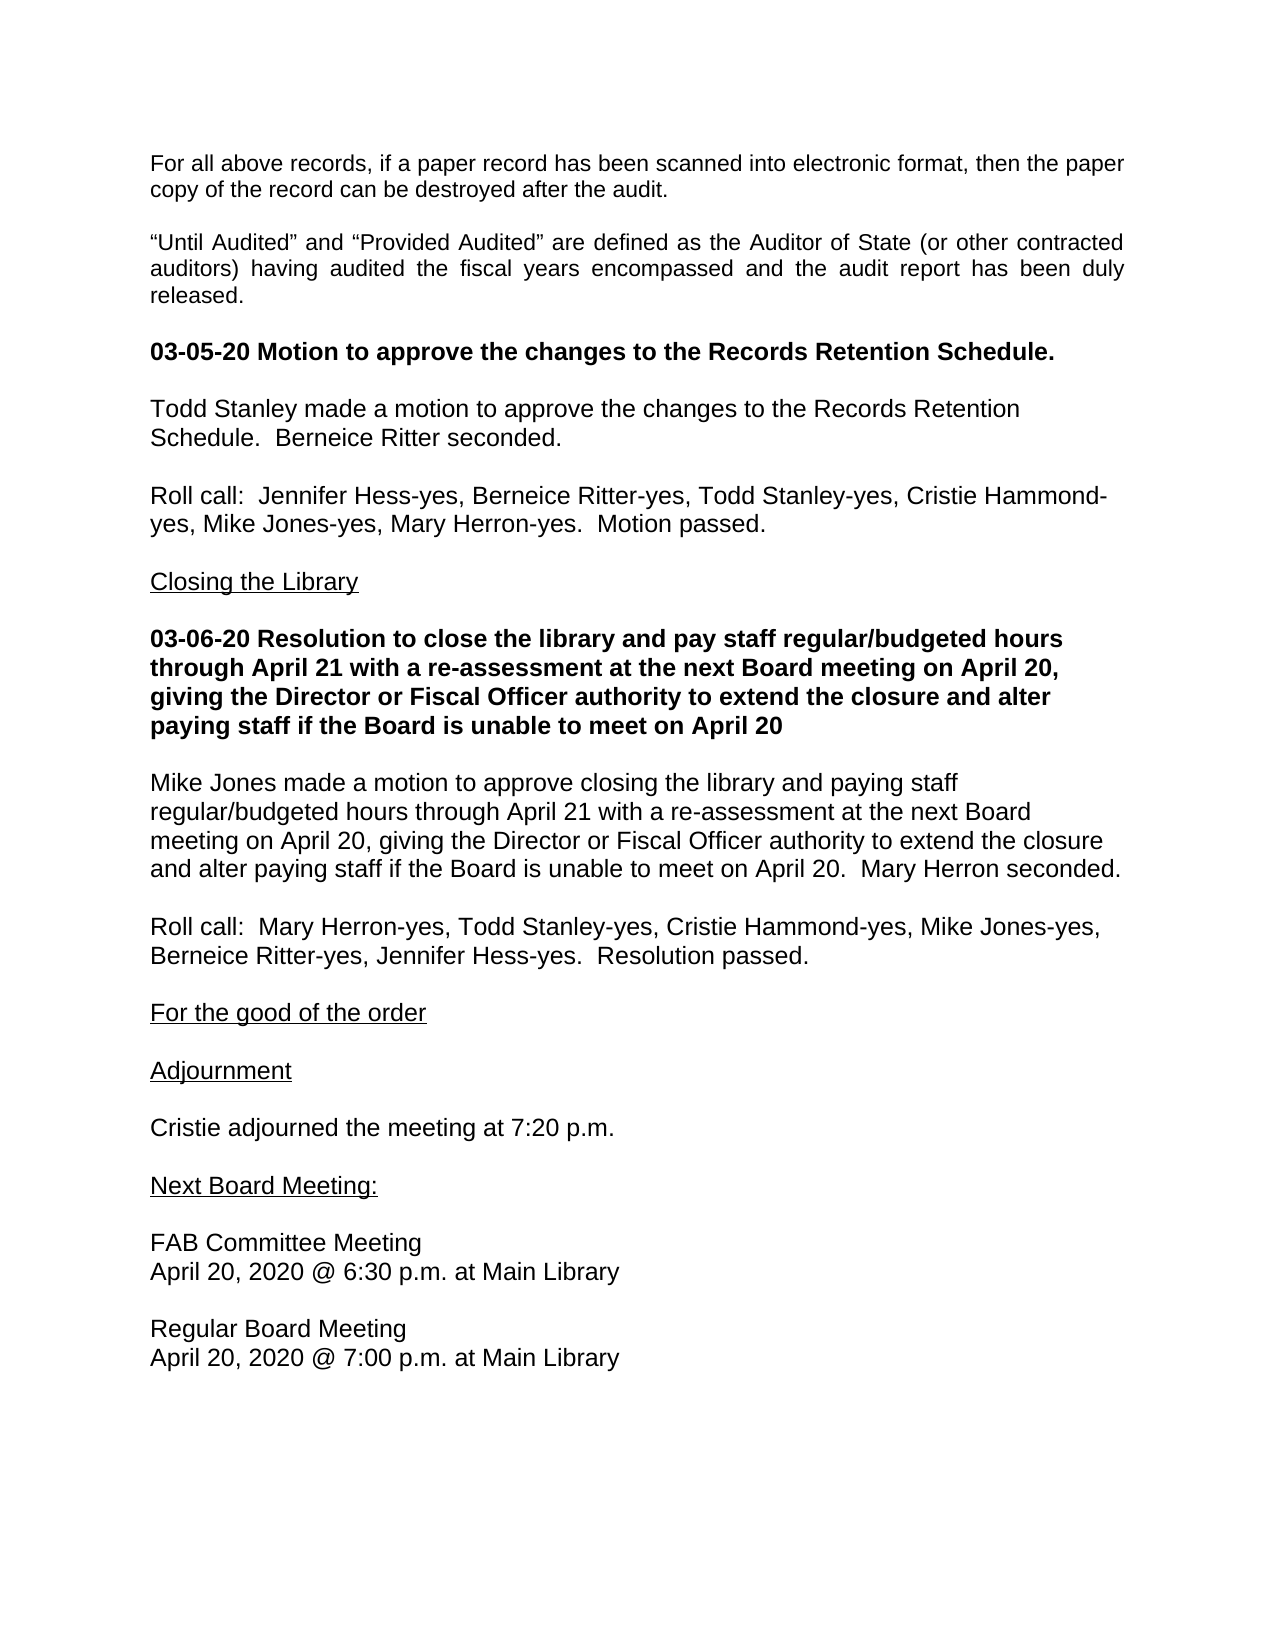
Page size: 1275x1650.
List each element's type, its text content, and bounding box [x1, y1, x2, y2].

text Next Board Meeting: [150, 1171, 1125, 1199]
text Roll call: Mary Herron-yes, Todd Stanley-yes, Cristie Hammond-yes, Mike Jones-yes, Berneice Ritter-yes, Jennifer Hess-yes. Resolution passed. [150, 912, 1125, 969]
text FAB Committee Meeting April 20, 2020 @ 6:30 p.m. at Main Library Regular Board Meeting April 20, 2020 @ 7:00 p.m. at Main Library [150, 1228, 1125, 1401]
text Roll call: Jennifer Hess-yes, Berneice Ritter-yes, Todd Stanley-yes, Cristie Hammond-yes, Mike Jones-yes, Mary Herron-yes. Motion passed. [150, 481, 1125, 538]
text Mike Jones made a motion to approve closing the library and paying staff regular/budgeted hours through April 21 with a re-assessment at the next Board meeting on April 20, giving the Director or Fiscal Officer authority to extend the closure and alter paying staff if the Board is unable to meet on April 20. Mary Herron seconded. [150, 768, 1125, 883]
text For the good of the order [150, 998, 1125, 1027]
text Cristie adjourned the meeting at 7:20 p.m. [150, 1113, 1125, 1142]
text Todd Stanley made a motion to approve the changes to the Records Retention Schedule. Berneice Ritter seconded. [150, 394, 1125, 452]
text “Until Audited” and “Provided Audited” are defined as the Auditor of State (or other contracted auditors) having audited the fiscal years encompassed and the audit report has been duly released. [150, 229, 1125, 308]
text Adjournment [150, 1056, 1125, 1084]
text For all above records, if a paper record has been scanned into electronic format, then the paper copy of the record can be destroyed after the audit. [150, 150, 1125, 203]
text 03-05-20 Motion to approve the changes to the Records Retention Schedule. [150, 337, 1125, 366]
text Closing the Library [150, 567, 1125, 596]
text 03-06-20 Resolution to close the library and pay staff regular/budgeted hours through April 21 with a re-assessment at the next Board meeting on April 20, giving the Director or Fiscal Officer authority to extend the closure and alter paying staff if the Board is unable to meet on April 20 [150, 624, 1125, 739]
